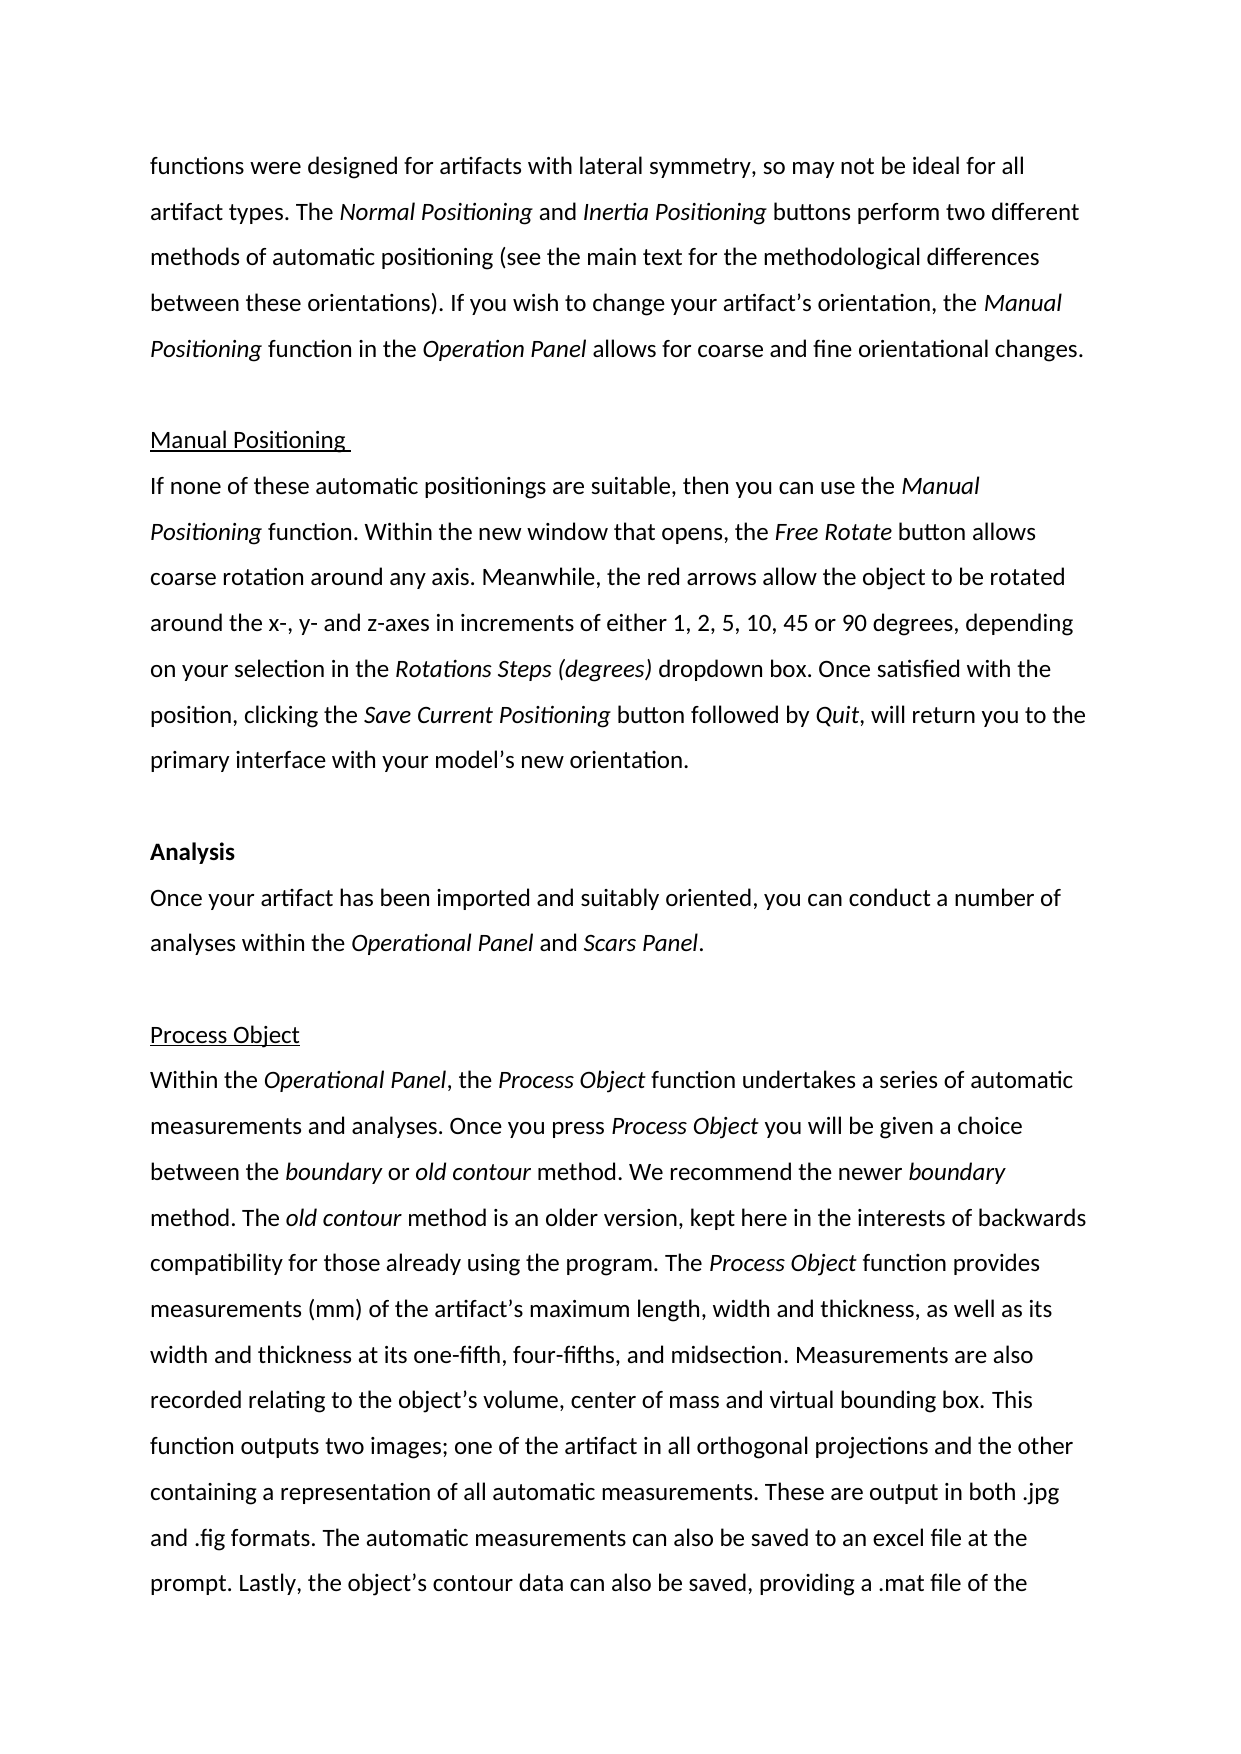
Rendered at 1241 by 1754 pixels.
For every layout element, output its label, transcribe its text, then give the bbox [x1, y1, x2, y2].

text If none of these automatic positionings are suitable, then you can use the Manual Positioning function. Within the new window that opens, the Free Rotate button allows coarse rotation around any axis. Meanwhile, the red arrows allow the object to be rotated around the x-, y- and z-axes in increments of either 1, 2, 5, 10, 45 or 90 degrees, depending on your selection in the Rotations Steps (degrees) dropdown box. Once satisfied with the position, clicking the Save Current Positioning button followed by Quit, will return you to the primary interface with your model’s new orientation. [150, 470, 1090, 775]
text Process Object [150, 1019, 1090, 1049]
text Once your artifact has been imported and suitably oriented, you can conduct a number of analyses within the Operational Panel and Scars Panel. [150, 882, 1090, 958]
text Manual Positioning [150, 424, 1090, 455]
text Analysis [150, 836, 1090, 866]
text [150, 150, 1090, 363]
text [150, 1064, 1090, 1598]
